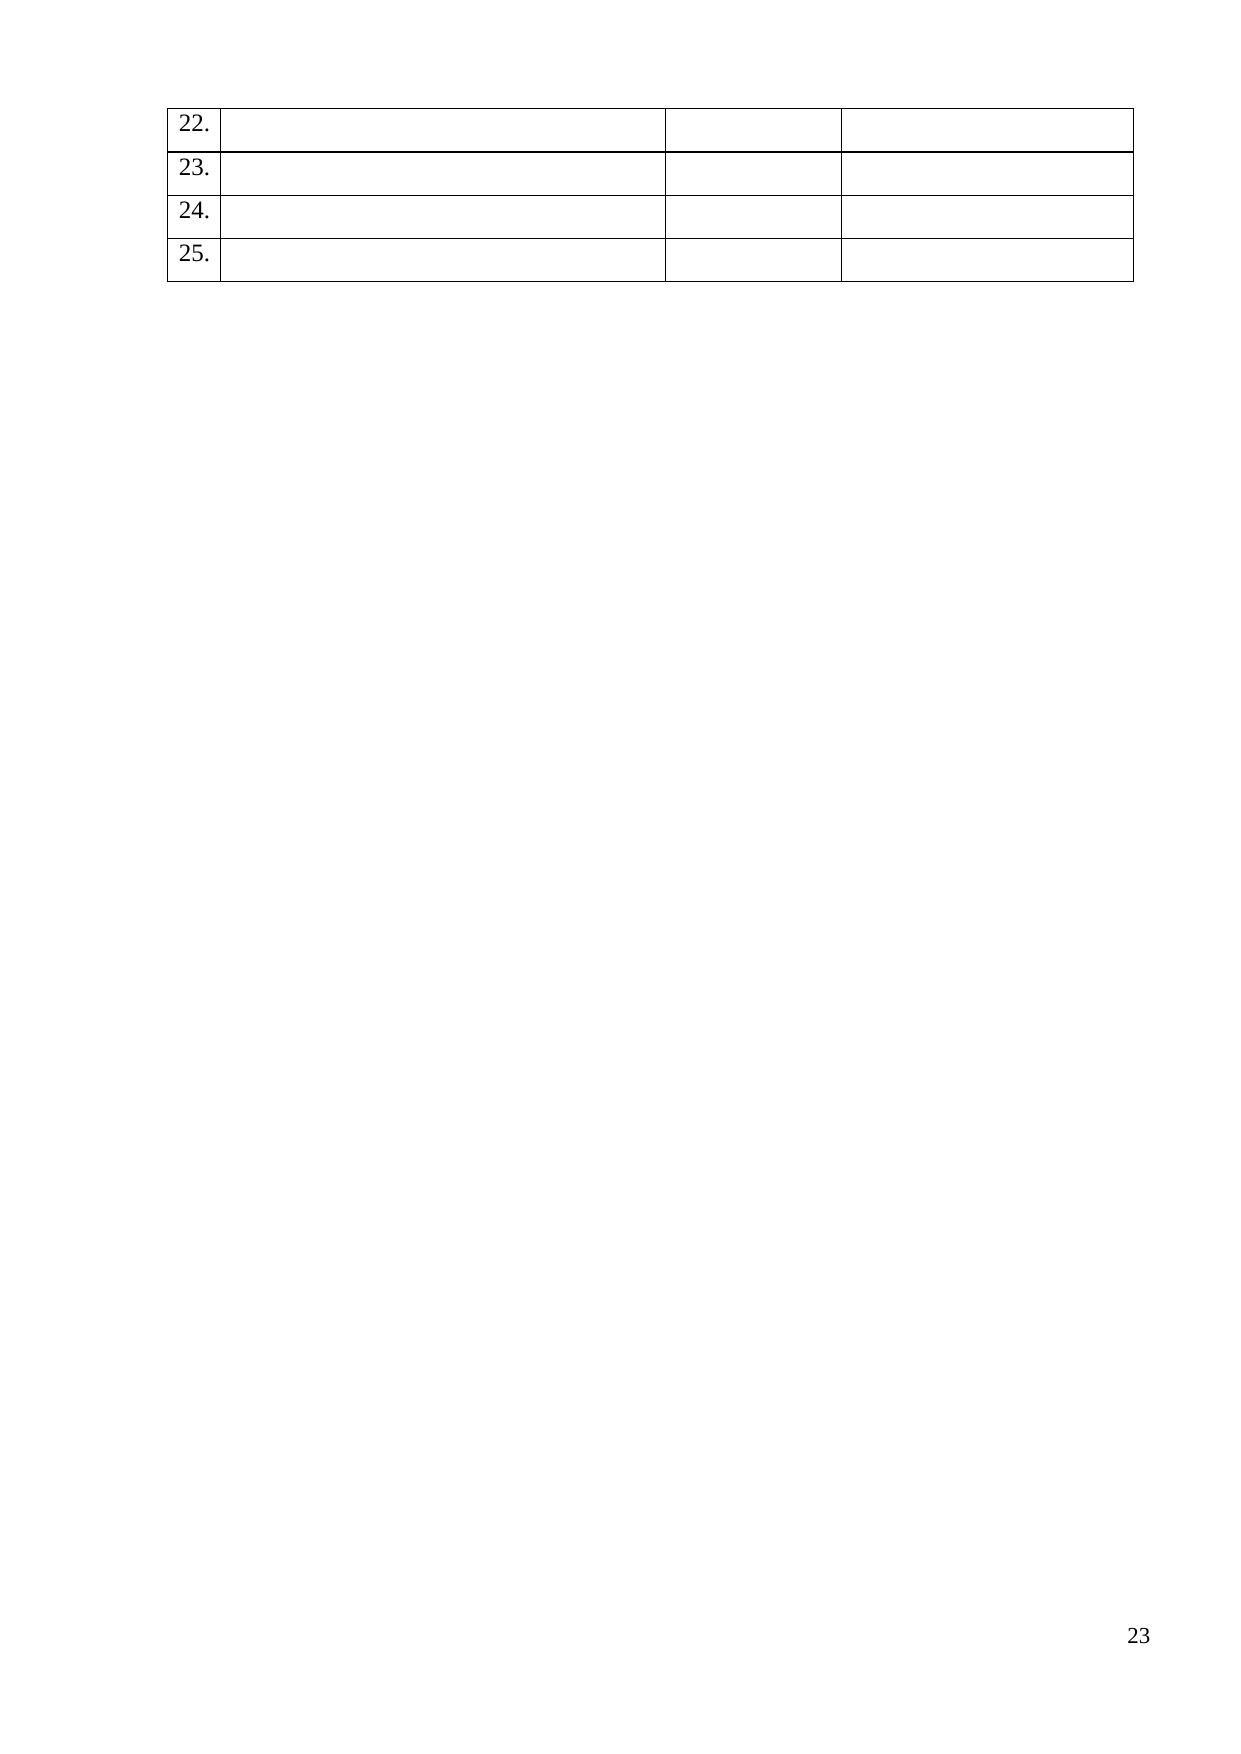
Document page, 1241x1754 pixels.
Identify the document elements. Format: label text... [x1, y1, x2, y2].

table_cell [842, 109, 1133, 151]
table_cell 23. [168, 153, 220, 194]
table_cell [666, 239, 841, 281]
table_cell 24. [168, 196, 220, 237]
table_cell 25. [168, 239, 220, 281]
table_cell [666, 109, 841, 151]
table_cell [221, 109, 665, 151]
table_cell [221, 196, 665, 237]
table_cell [221, 153, 665, 194]
table_cell [666, 153, 841, 194]
table_cell [842, 153, 1133, 194]
table_cell [842, 196, 1133, 237]
table_cell [842, 239, 1133, 281]
table_cell 22. [168, 109, 220, 151]
table_cell [666, 196, 841, 237]
table_cell [221, 239, 665, 281]
